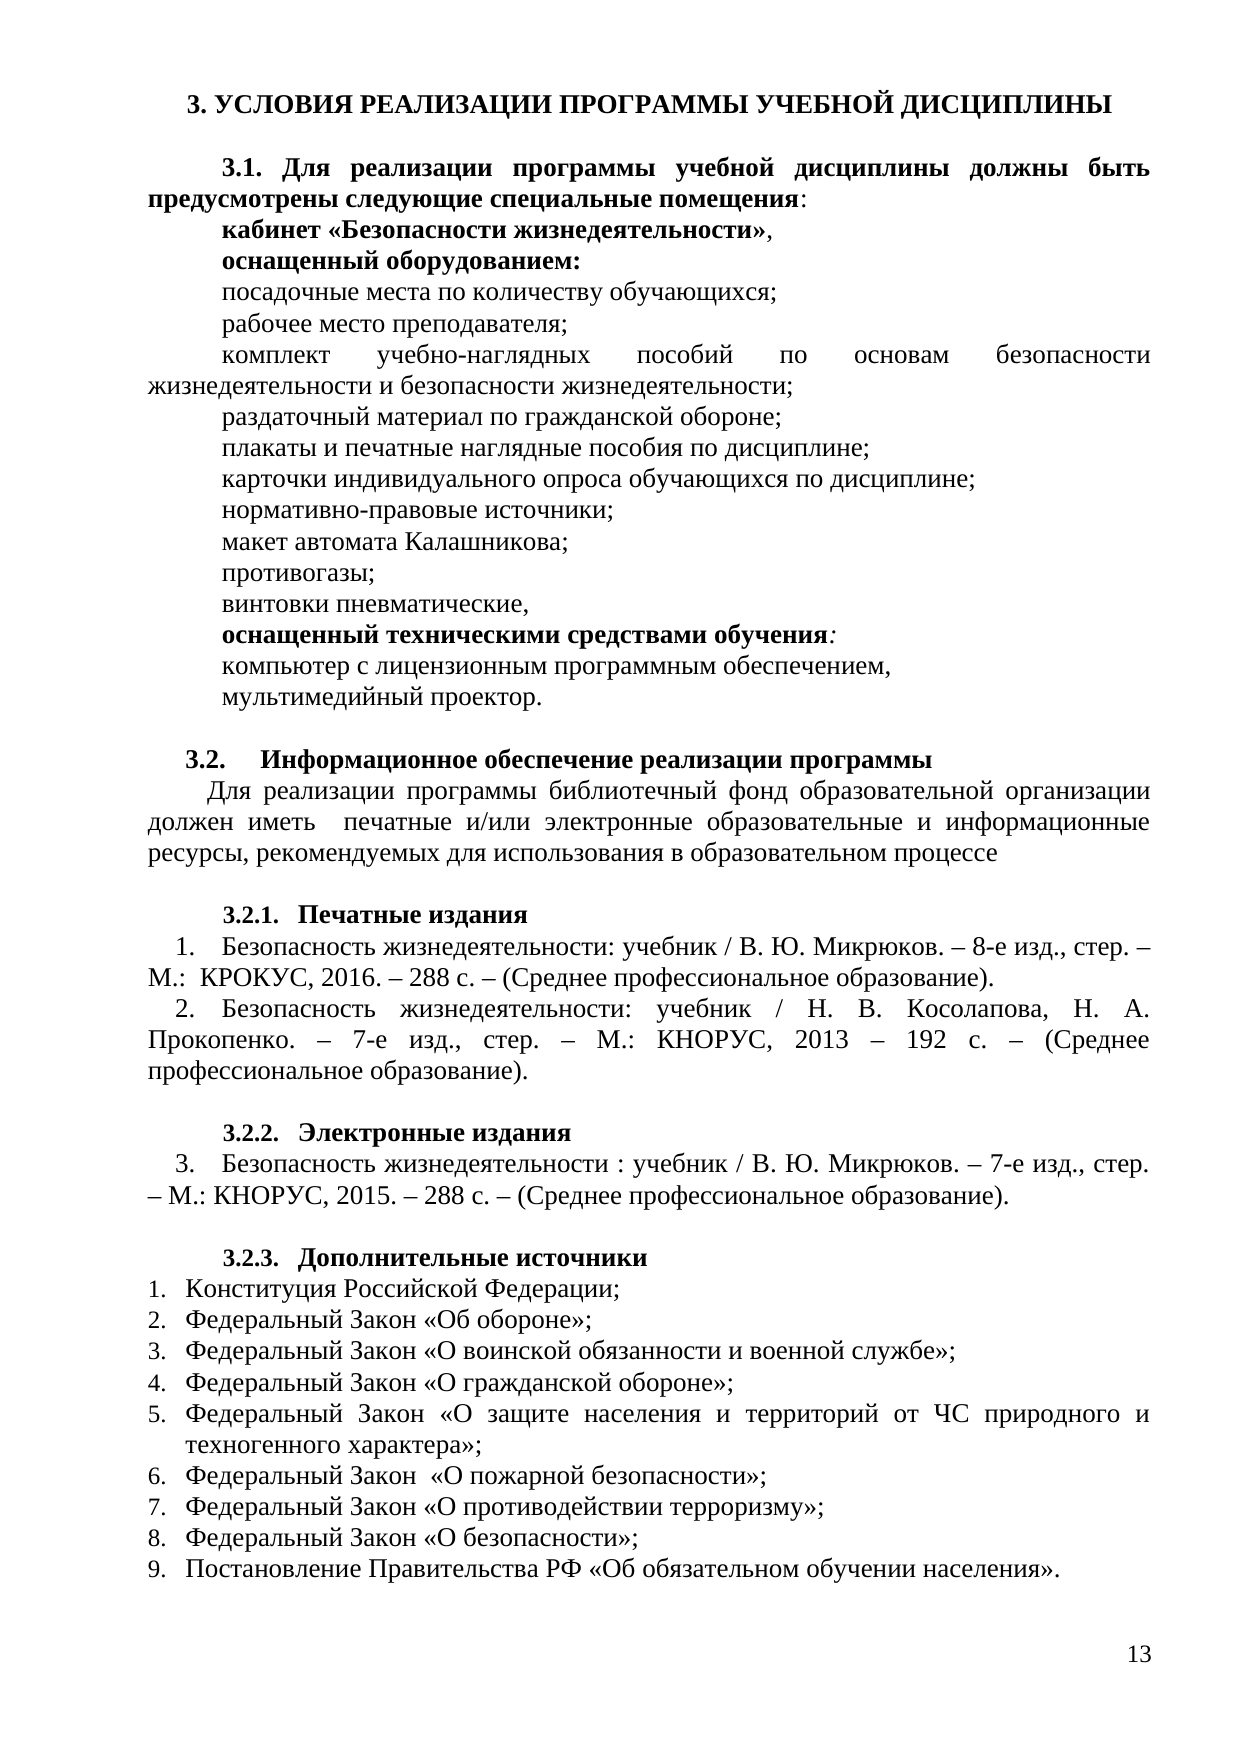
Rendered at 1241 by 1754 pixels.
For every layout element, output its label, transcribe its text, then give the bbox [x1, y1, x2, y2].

list Дополнительные источники [223, 1241, 1152, 1272]
text нормативно-правовые источники; [148, 493, 1152, 525]
list Федеральный Закон «О противодействии терроризму»; [148, 1490, 1152, 1521]
text раздаточный материал по гражданской обороне; [148, 400, 1152, 431]
list Конституция Российской Федерации; [148, 1272, 1152, 1303]
text макет автомата Калашникова; [148, 525, 1152, 556]
text кабинет «Безопасности жизнедеятельности», [752, 213, 1152, 244]
text карточки индивидуального опроса обучающихся по дисциплине; [148, 462, 1152, 493]
text 3. УСЛОВИЯ РЕАЛИЗАЦИИ ПРОГРАММЫ УЧЕБНОЙ ДИСЦИПЛИНЫ [148, 89, 1152, 120]
list посадочные места по количеству обучающихся; [148, 276, 1152, 307]
list Безопасность жизнедеятельности: учебник / В. Ю. Микрюков. – 8-е изд., стер. – М.: КРОКУС, 2016. – 288 с. – (Среднее профессиональное образование). [148, 929, 1152, 992]
list Федеральный Закон «О гражданской обороне»; [148, 1366, 1152, 1397]
text оснащенный оборудованием: [148, 244, 1152, 276]
list Информационное обеспечение реализации программы [185, 743, 1152, 774]
list Федеральный Закон «О пожарной безопасности»; [148, 1459, 1152, 1490]
list Федеральный Закон «О воинской обязанности и военной службе»; [148, 1334, 1152, 1366]
text мультимедийный проектор. [148, 680, 1152, 712]
list Безопасность жизнедеятельности : учебник / В. Ю. Микрюков. – 7-е изд., стер. – М.: КНОРУС, 2015. – 288 с. – (Среднее профессиональное образование). [148, 1148, 1152, 1210]
list Печатные издания [223, 898, 1152, 929]
text противогазы; [148, 556, 1152, 587]
text кабинет «Безопасности жизнедеятельности», [148, 213, 341, 244]
list Постановление Правительства РФ «Об обязательном обучении населения». [148, 1552, 1152, 1584]
list Федеральный Закон «О безопасности»; [148, 1521, 1152, 1552]
list Электронные издания [223, 1116, 1152, 1148]
text рабочее место преподавателя; [148, 307, 1152, 338]
text оснащенный техническими средствами обучения: [148, 618, 1152, 649]
list Федеральный Закон «О защите населения и территорий от ЧС природного и техногенного характера»; [148, 1397, 1152, 1459]
text винтовки пневматические, [148, 587, 1152, 618]
text 3.1. Для реализации программы учебной дисциплины должны быть предусмотрены следующие специальные помещения: [148, 151, 1152, 213]
text компьютер с лицензионным программным обеспечением, [148, 649, 1152, 680]
text Для реализации программы библиотечный фонд образовательной организации должен иметь печатные и/или электронные образовательные и информационные ресурсы, рекомендуемых для использования в образовательном процессе [148, 774, 1152, 867]
list Федеральный Закон «Об обороне»; [148, 1303, 1152, 1334]
list Безопасность жизнедеятельности: учебник / Н. В. Косолапова, Н. А. Прокопенко. – 7-е изд., стер. – М.: КНОРУС, 2013 – 192 с. – (Среднее профессиональное образование). [148, 992, 1152, 1085]
text комплект учебно-наглядных пособий по основам безопасности жизнедеятельности и безопасности жизнедеятельности; [148, 338, 1152, 400]
text плакаты и печатные наглядные пособия по дисциплине; [148, 431, 1152, 462]
